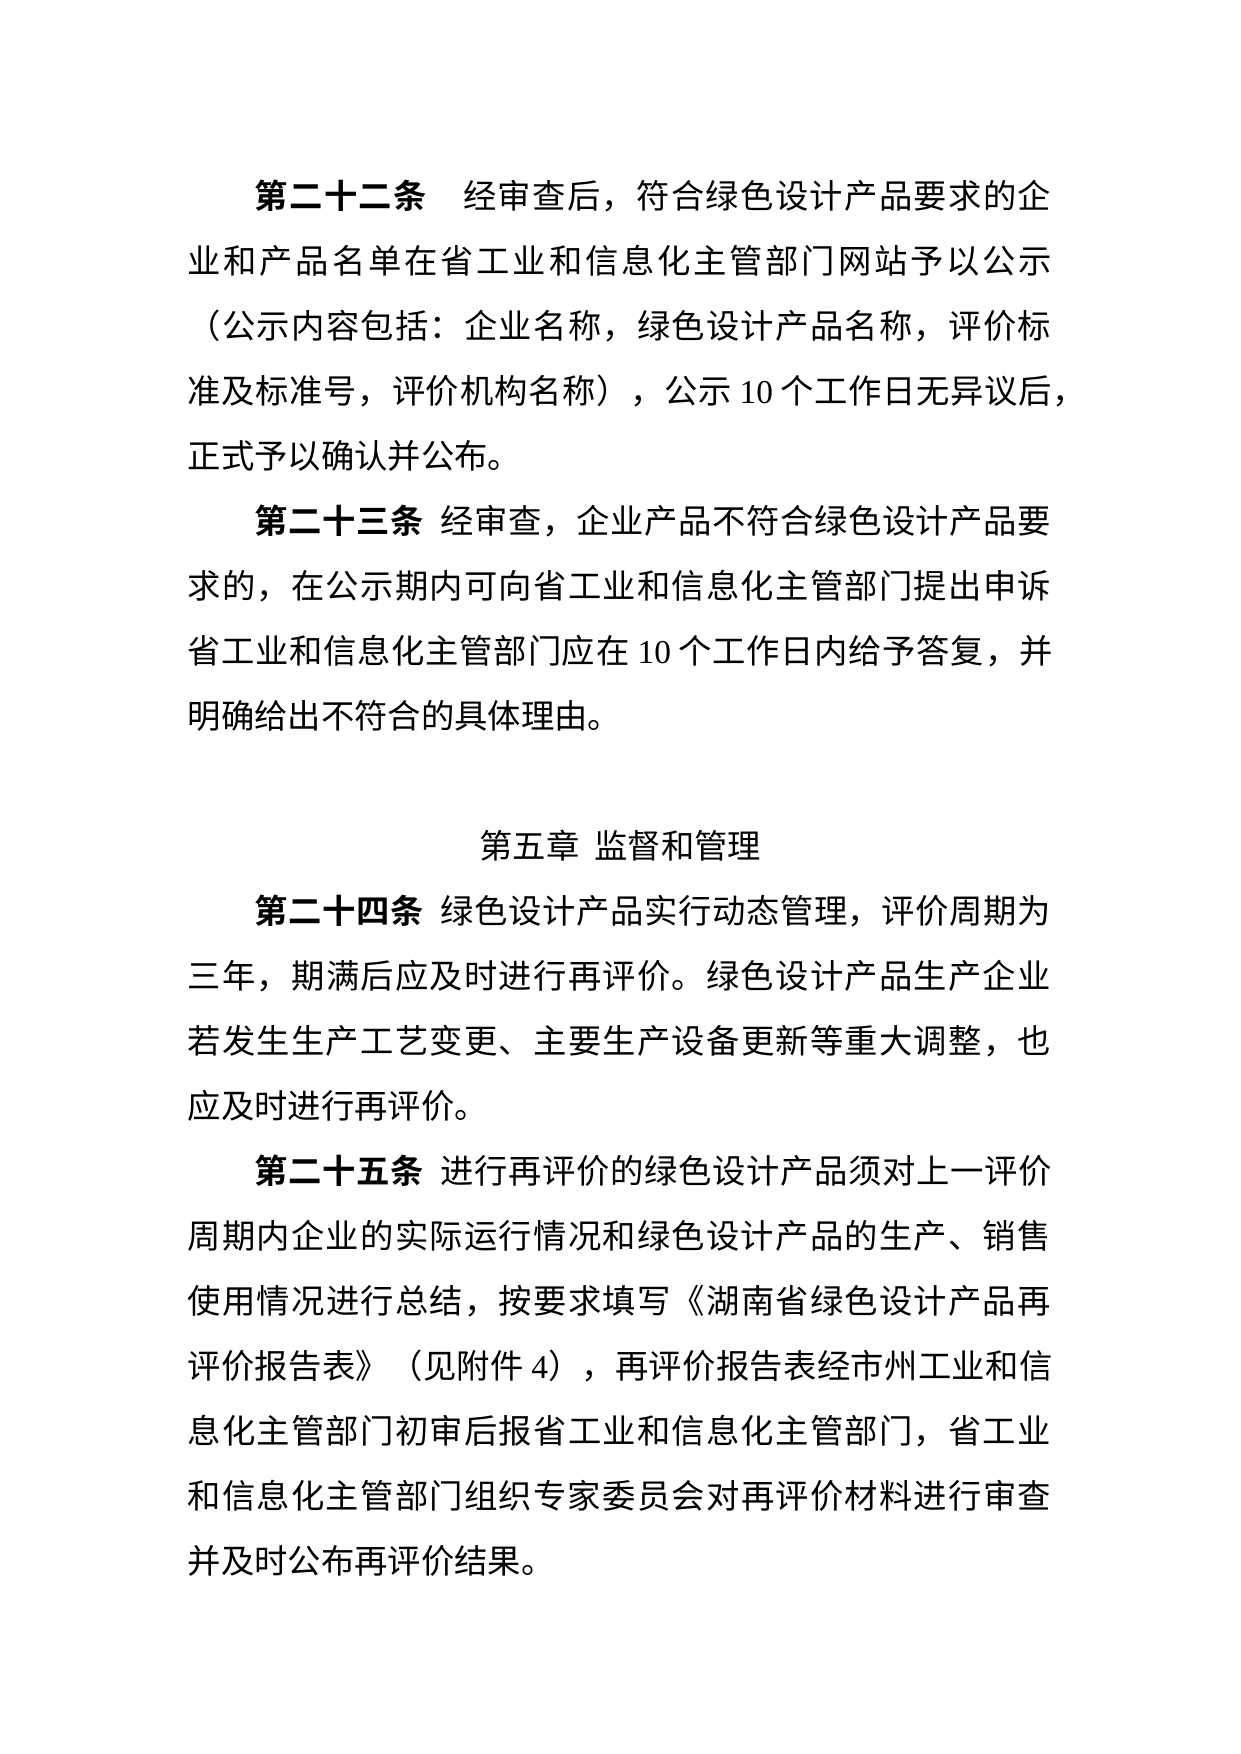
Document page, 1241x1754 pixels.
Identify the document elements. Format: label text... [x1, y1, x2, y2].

text 第二十二条 经审查后，符合绿色设计产品要求的企业和产品名单在省工业和信息化主管部门网站予以公示（公示内容包括：企业名称，绿色设计产品名称，评价标准及标准号，评价机构名称），公示10个工作日无异议后，正式予以确认并公布。 [187, 162, 1053, 487]
text 第二十四条 绿色设计产品实行动态管理，评价周期为三年，期满后应及时进行再评价。绿色设计产品生产企业若发生生产工艺变更、主要生产设备更新等重大调整，也应及时进行再评价。 [187, 877, 1053, 1137]
text 第二十三条 经审查，企业产品不符合绿色设计产品要求的，在公示期内可向省工业和信息化主管部门提出申诉，省工业和信息化主管部门应在10个工作日内给予答复，并明确给出不符合的具体理由。 [187, 487, 1053, 747]
text 第二十五条 进行再评价的绿色设计产品须对上一评价周期内企业的实际运行情况和绿色设计产品的生产、销售、使用情况进行总结，按要求填写《湖南省绿色设计产品再评价报告表》（见附件4），再评价报告表经市州工业和信息化主管部门初审后报省工业和信息化主管部门，省工业和信息化主管部门组织专家委员会对再评价材料进行审查，并及时公布再评价结果。 [187, 1137, 1053, 1592]
text 第五章 监督和管理 [187, 812, 1053, 877]
